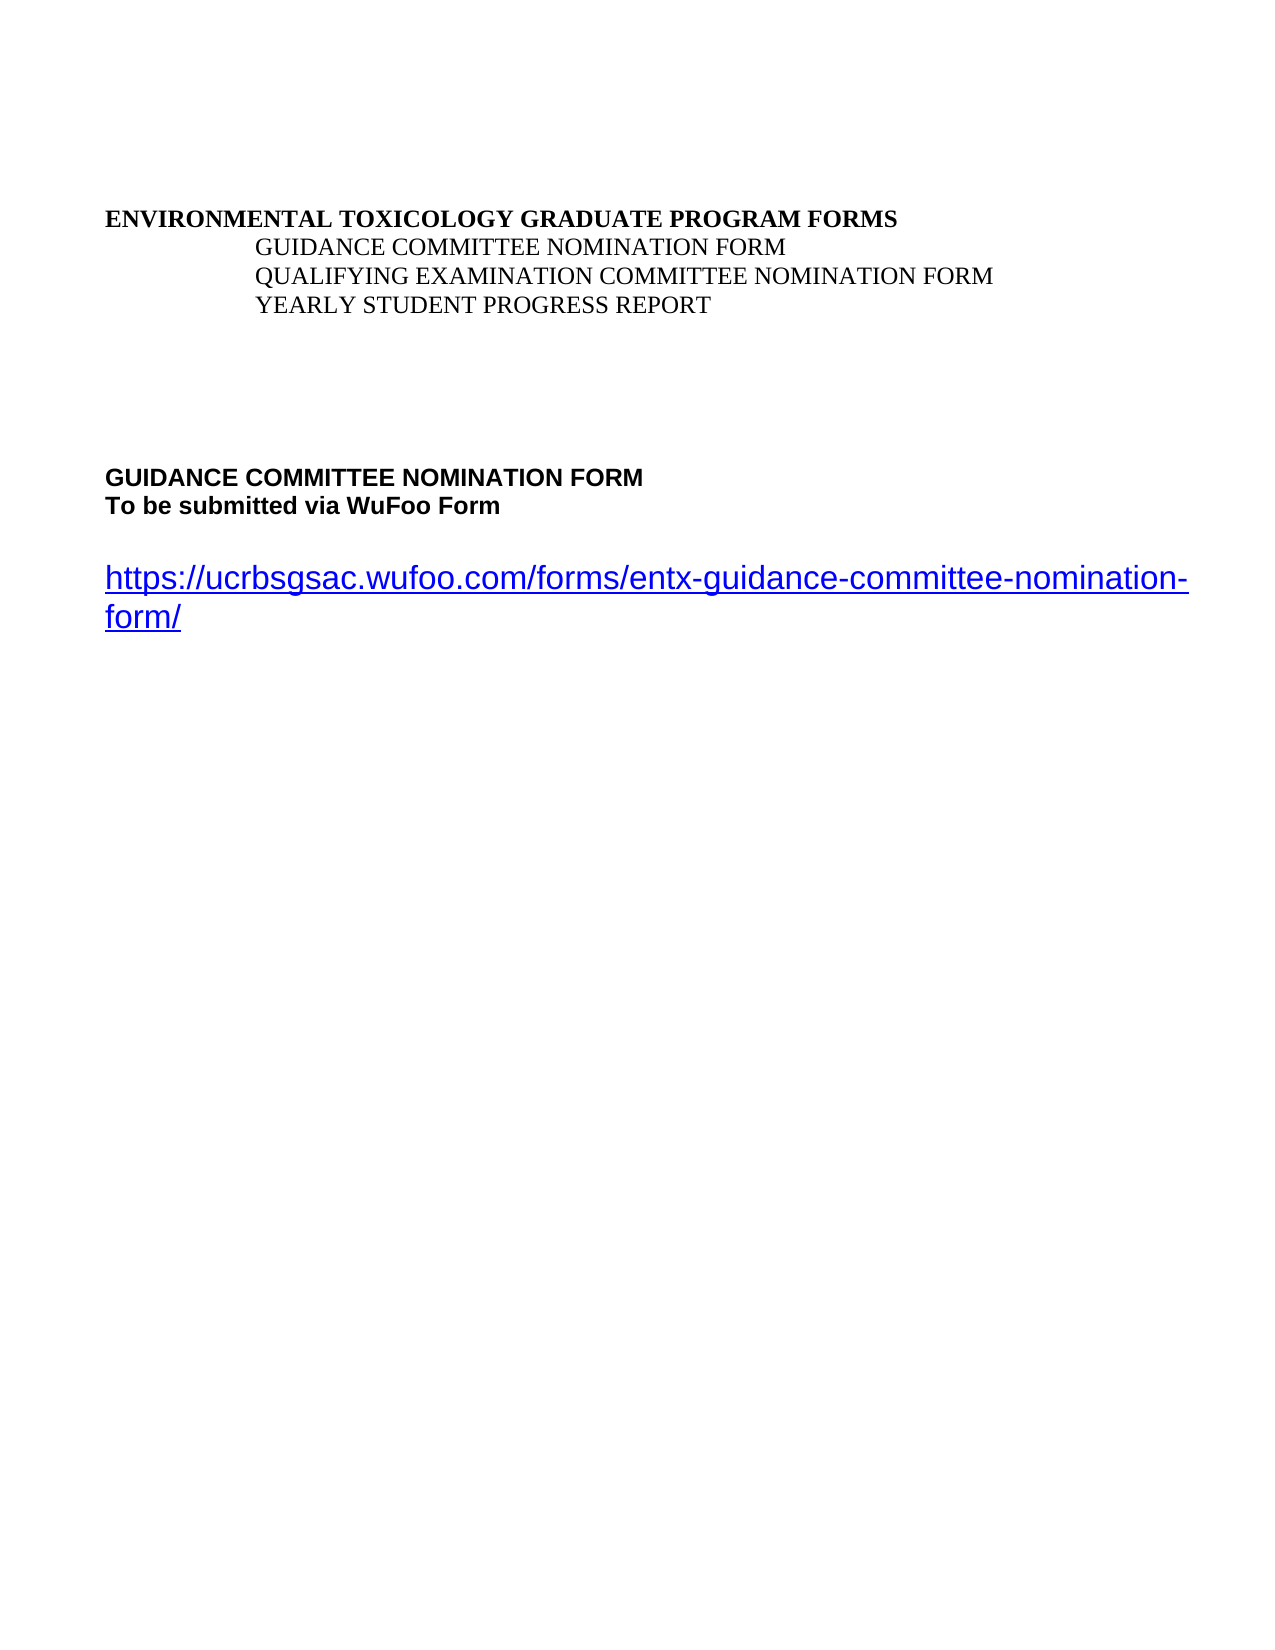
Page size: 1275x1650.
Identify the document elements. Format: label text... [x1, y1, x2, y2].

text GUIDANCE COMMITTEE NOMINATION FORM [105, 462, 1215, 491]
list QUALIFYING EXAMINATION COMMITTEE NOMINATION [217, 261, 1215, 290]
list GUIDANCE COMMITTEE NOMINATION FORM [217, 232, 1215, 261]
list YEARLY STUDENT PROGRESS REPORT [217, 290, 1215, 319]
text https://ucrbsgsac.wufoo.com/forms/entx-guidance-committee-nomination-form/ [105, 558, 1215, 635]
subtitle ENVIRONMENTAL TOXICOLOGY GRADUATE PROGRAM FORMS [105, 204, 1215, 232]
text To be submitted via WuFoo Form [105, 491, 1215, 520]
